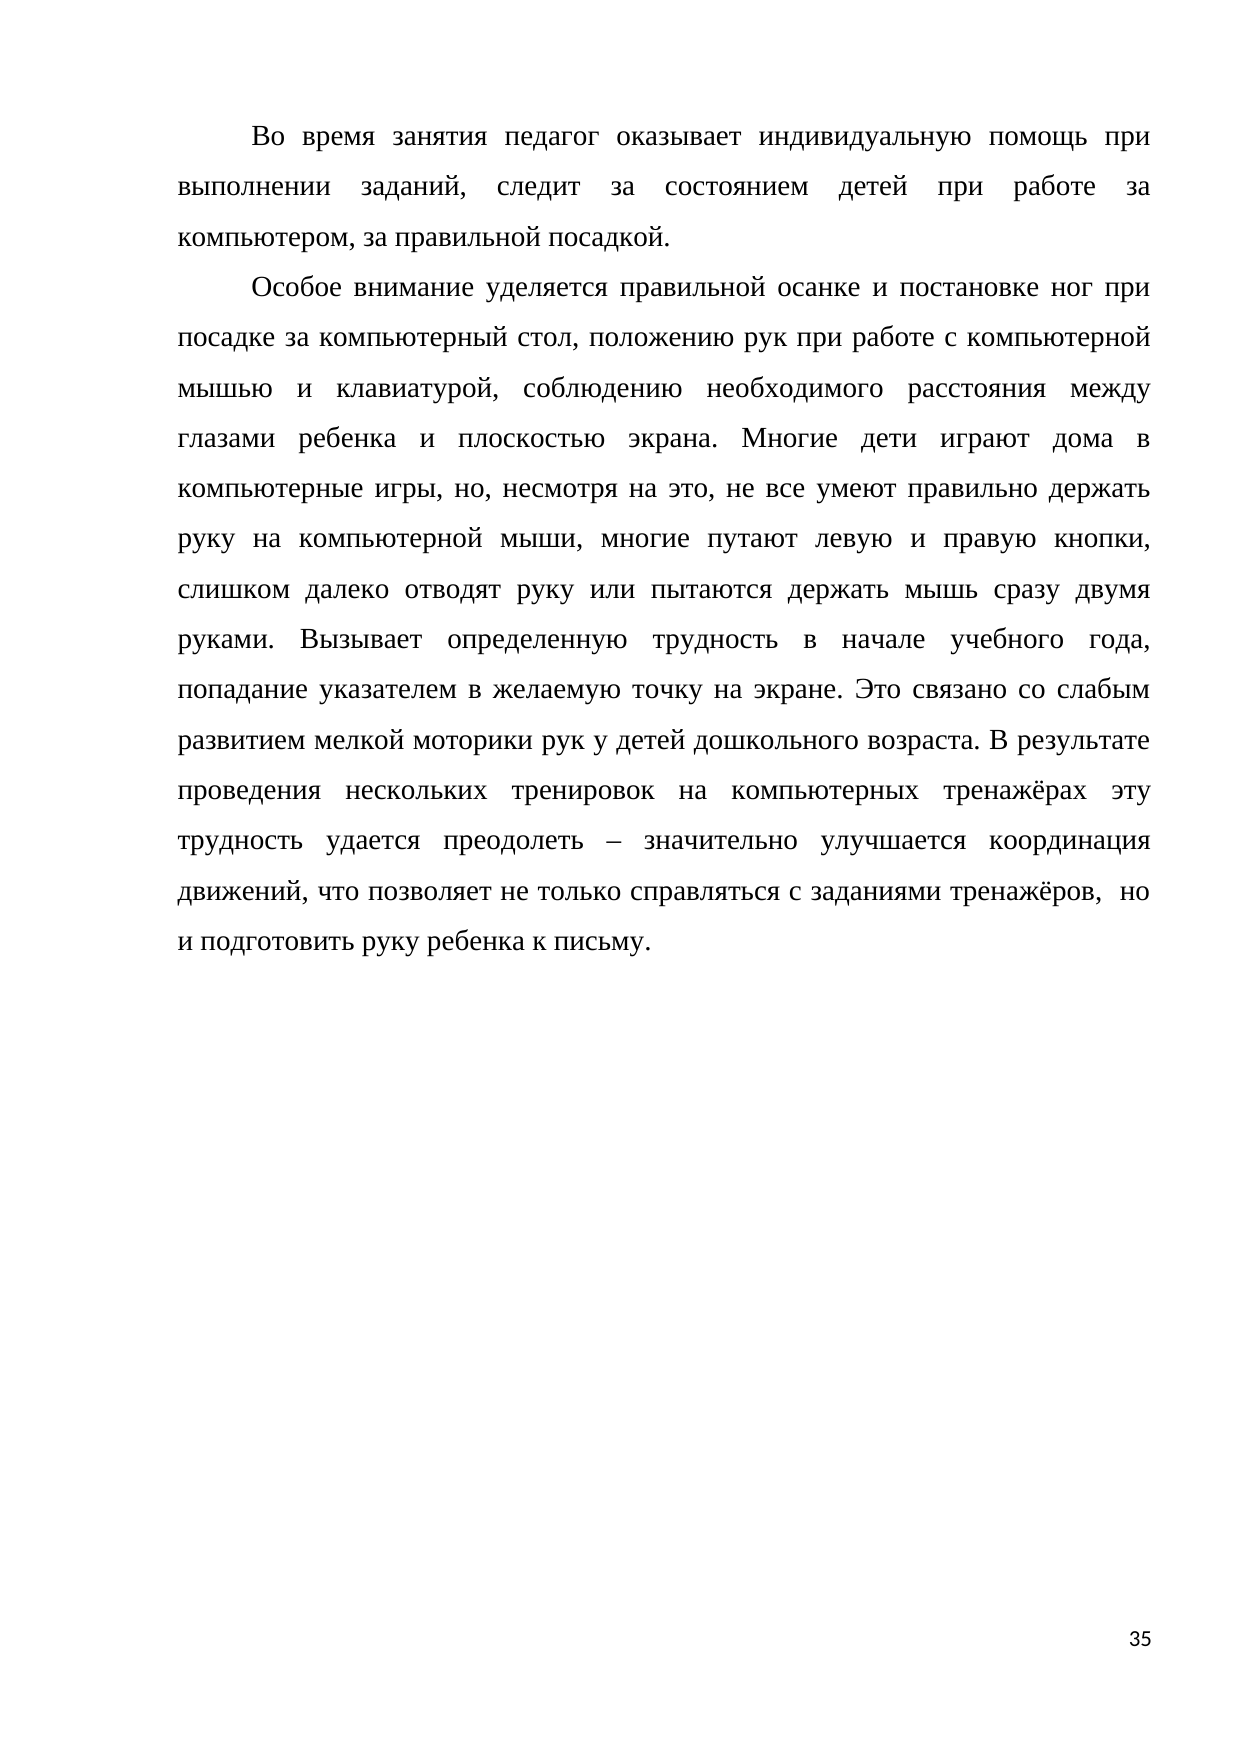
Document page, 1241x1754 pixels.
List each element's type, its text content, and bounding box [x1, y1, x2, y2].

text Особое внимание уделяется правильной осанке и постановке ног при посадке за компьютерный стол, положению рук при работе с компьютерной мышью и клавиатурой, соблюдению необходимого расстояния между глазами ребенка и плоскостью экрана. Многие дети играют дома в компьютерные игры, но, несмотря на это, не все умеют правильно держать руку на компьютерной мыши, многие путают левую и правую кнопки, слишком далеко отводят руку или пытаются держать мышь сразу двумя руками. Вызывает определенную трудность в начале учебного года, попадание указателем в желаемую точку на экране. Это связано со слабым развитием мелкой моторики рук у детей дошкольного возраста. В результате проведения нескольких тренировок на компьютерных тренажёрах эту трудность удается преодолеть – значительно улучшается координация движений, что позволяет не только справляться с заданиями тренажёров, но и подготовить руку ребенка к письму. [177, 269, 1152, 957]
text Во время занятия педагог оказывает индивидуальную помощь при выполнении заданий, следит за состоянием детей при работе за компьютером, за правильной посадкой. [177, 118, 1152, 252]
